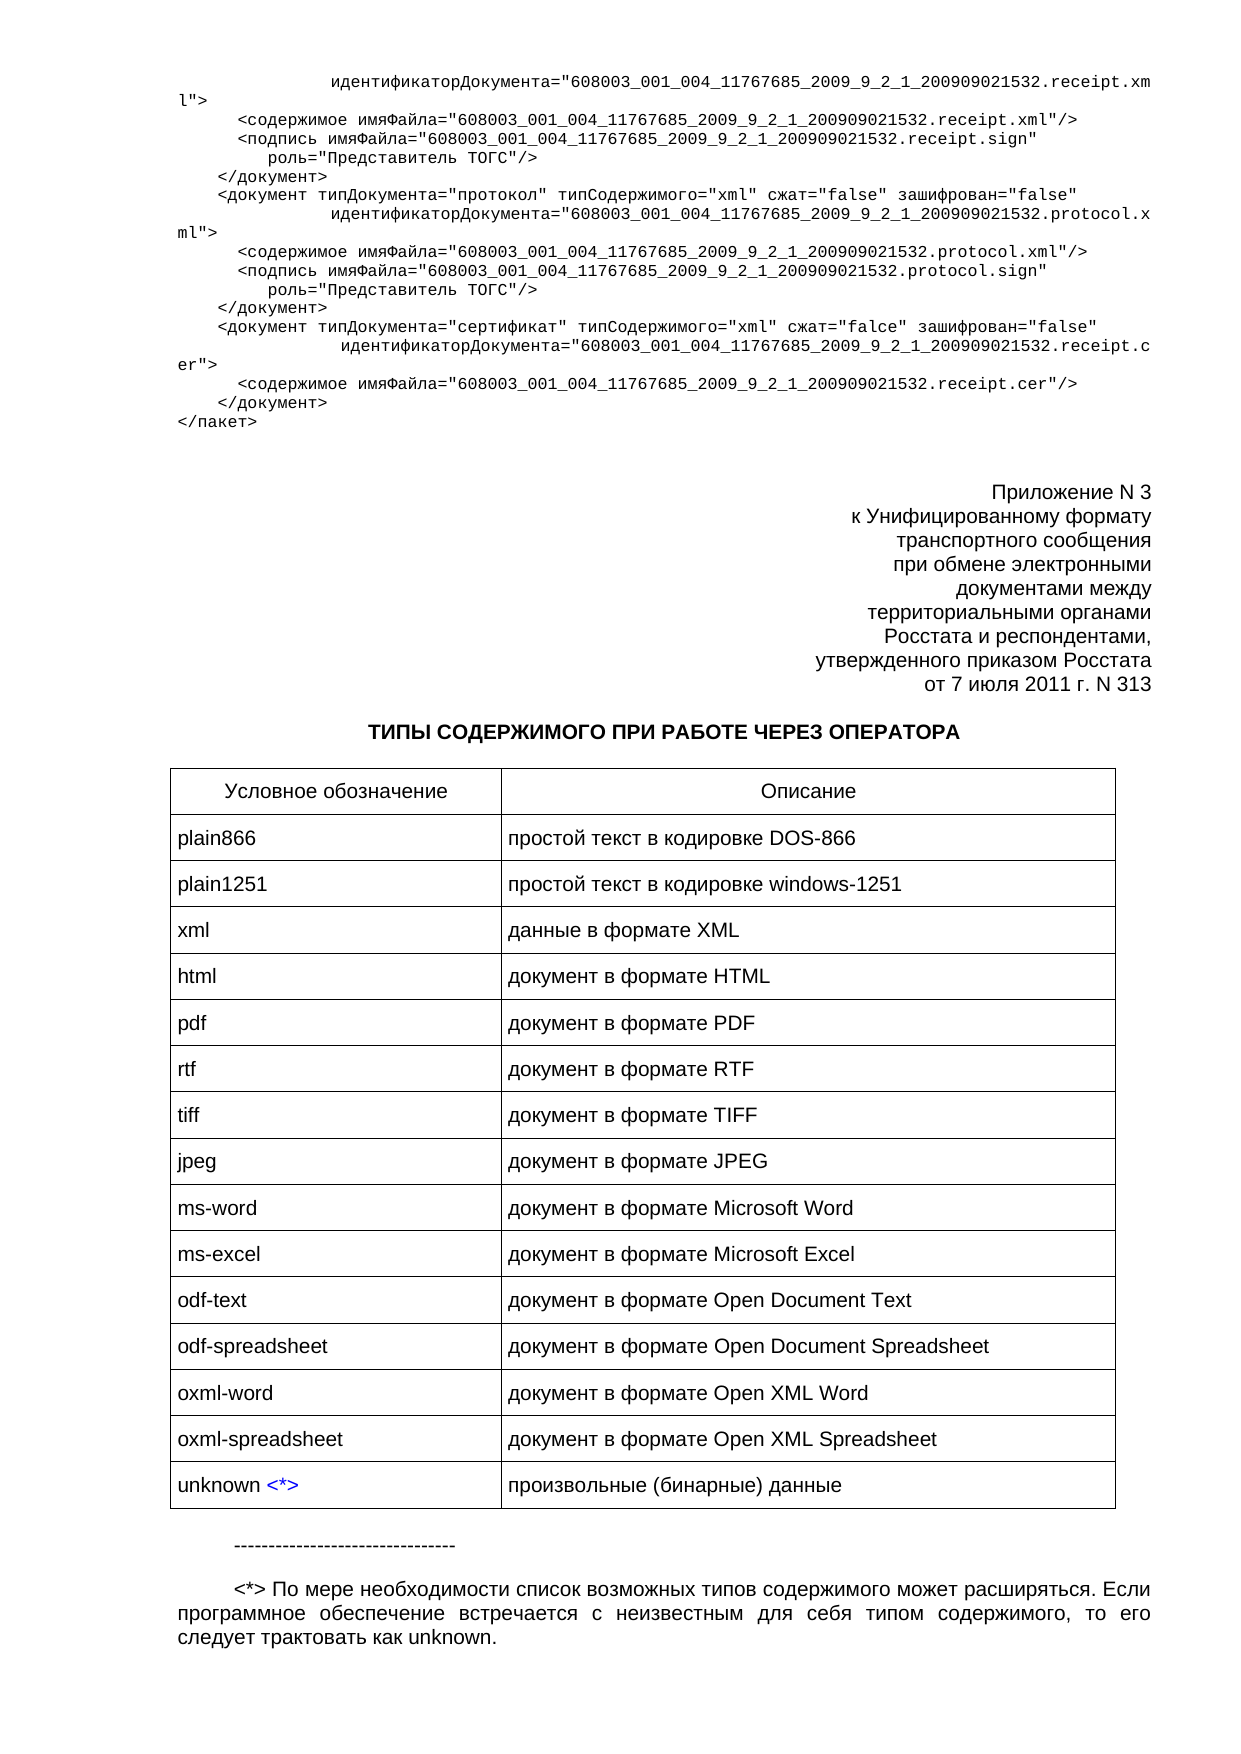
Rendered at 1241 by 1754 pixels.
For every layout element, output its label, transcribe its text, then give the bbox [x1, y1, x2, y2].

table_cell документ в формате Open XML Word [502, 1370, 1115, 1415]
text <подпись имяФайла="608003_001_004_11767685_2009_9_2_1_200909021532.protocol.sign" [177, 262, 1152, 281]
table_cell документ в формате Open XML Spreadsheet [502, 1416, 1115, 1461]
table_cell jpeg [171, 1139, 501, 1184]
table_cell ms-excel [171, 1231, 501, 1276]
table_header Описание [502, 769, 1115, 814]
table_cell html [171, 954, 501, 999]
text к Унифицированному формату [177, 504, 1152, 528]
table_cell простой текст в кодировке DOS-866 [502, 815, 1115, 860]
table_cell plain866 [171, 815, 501, 860]
text идентификаторДокумента="608003_001_004_11767685_2009_9_2_1_200909021532.receipt.xml"> [177, 74, 1152, 112]
table_cell tiff [171, 1092, 501, 1137]
table_cell документ в формате JPEG [502, 1139, 1115, 1184]
table_cell документ в формате Microsoft Excel [502, 1231, 1115, 1276]
text <*> По мере необходимости список возможных типов содержимого может расширяться. Если программное обеспечение встречается с неизвестным для себя типом содержимого, то его следует трактовать как unknown. [177, 1577, 1152, 1649]
table_cell документ в формате RTF [502, 1046, 1115, 1091]
text <документ типДокумента="сертификат" типСодержимого="xml" сжат="falce" зашифрован="false" [177, 319, 1152, 338]
table_cell pdf [171, 1000, 501, 1045]
table_cell документ в формате Open Document Spreadsheet [502, 1324, 1115, 1369]
table_cell oxml-spreadsheet [171, 1416, 501, 1461]
table_cell odf-text [171, 1277, 501, 1322]
text -------------------------------- [177, 1532, 1152, 1556]
table_cell документ в формате Open Document Text [502, 1277, 1115, 1322]
text идентификаторДокумента="608003_001_004_11767685_2009_9_2_1_200909021532.protocol.xml"> [177, 206, 1152, 243]
table_cell ms-word [171, 1185, 501, 1230]
text при обмене электронными [177, 552, 1152, 576]
text от 7 июля 2011 г. N 313 [177, 672, 1152, 696]
table_cell oxml-word [171, 1370, 501, 1415]
text <подпись имяФайла="608003_001_004_11767685_2009_9_2_1_200909021532.receipt.sign" [177, 130, 1152, 149]
table_cell документ в формате Microsoft Word [502, 1185, 1115, 1230]
table_cell rtf [171, 1046, 501, 1091]
text <содержимое имяФайла="608003_001_004_11767685_2009_9_2_1_200909021532.receipt.cer"/> [177, 376, 1152, 394]
text </пакет> [177, 413, 1152, 432]
text </документ> [177, 168, 1152, 187]
table_cell odf-spreadsheet [171, 1324, 501, 1369]
table_cell документ в формате HTML [502, 954, 1115, 999]
table_cell plain1251 [171, 861, 501, 906]
table_cell произвольные (бинарные) данные [502, 1462, 1115, 1507]
text документами между [177, 576, 1152, 600]
table_cell данные в формате XML [502, 907, 1115, 952]
text утвержденного приказом Росстата [177, 648, 1152, 672]
text роль="Представитель ТОГС"/> [177, 281, 1152, 300]
table_cell unknown <*> [171, 1462, 501, 1507]
text Росстата и респондентами, [177, 624, 1152, 648]
text транспортного сообщения [177, 528, 1152, 552]
table_cell xml [171, 907, 501, 952]
table_cell простой текст в кодировке windows-1251 [502, 861, 1115, 906]
text <содержимое имяФайла="608003_001_004_11767685_2009_9_2_1_200909021532.receipt.xml"/> [177, 112, 1152, 130]
title ТИПЫ СОДЕРЖИМОГО ПРИ РАБОТЕ ЧЕРЕЗ ОПЕРАТОРА [177, 719, 1152, 743]
text идентификаторДокумента="608003_001_004_11767685_2009_9_2_1_200909021532.receipt.cer"> [177, 338, 1152, 376]
table_cell документ в формате TIFF [502, 1092, 1115, 1137]
text </документ> [177, 300, 1152, 319]
text Приложение N 3 [177, 480, 1152, 504]
text территориальными органами [177, 600, 1152, 624]
text <документ типДокумента="протокол" типСодержимого="xml" сжат="false" зашифрован="false" [177, 187, 1152, 206]
text <содержимое имяФайла="608003_001_004_11767685_2009_9_2_1_200909021532.protocol.xml"/> [177, 243, 1152, 262]
table_cell документ в формате PDF [502, 1000, 1115, 1045]
table_header Условное обозначение [171, 769, 501, 814]
text роль="Представитель ТОГС"/> [177, 149, 1152, 168]
text </документ> [177, 394, 1152, 413]
